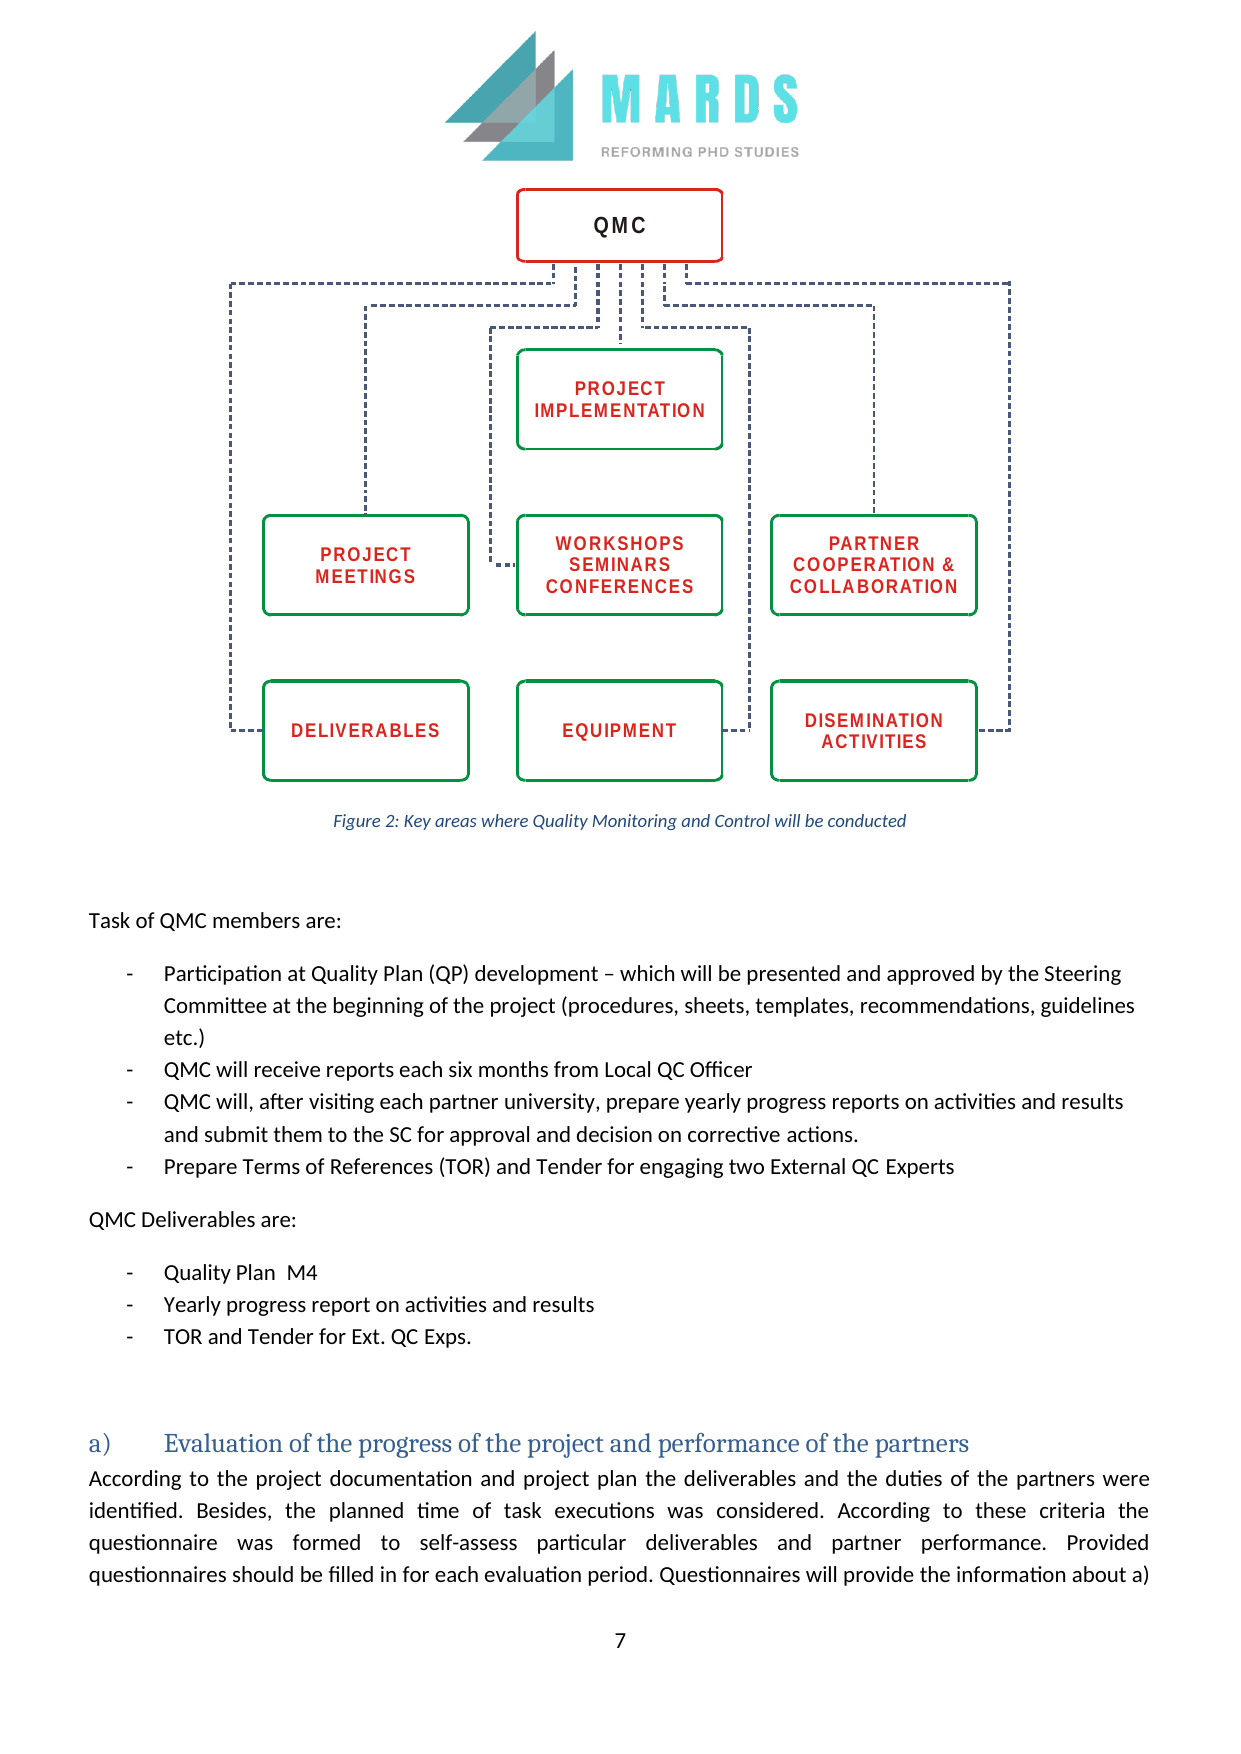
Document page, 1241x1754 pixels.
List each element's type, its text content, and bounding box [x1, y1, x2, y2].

list Participation at Quality Plan (QP) development – which will be presented and approved by the Steering Committee at the beginning of the project (procedures, sheets, templates, recommendations, guidelines etc.) [126, 959, 1152, 1051]
list QMC will, after visiting each partner university, prepare yearly progress reports on activities and results and submit them to the SC for approval and decision on corrective actions. [126, 1087, 1152, 1148]
text Task of QMC members are: [89, 906, 1152, 934]
text QMC Deliverables are: [89, 1205, 1152, 1233]
list QMC will receive reports each six months from Local QC Officer [126, 1055, 1152, 1083]
list TOR and Tender for Ext. QC Exps. [126, 1322, 1152, 1350]
list Yearly progress report on activities and results [126, 1290, 1152, 1318]
subtitle Evaluation of the progress of the project and performance of the partners [89, 1428, 1152, 1459]
list Quality Plan M4 [126, 1258, 1152, 1286]
picture [432, 7, 814, 164]
list Prepare Terms of References (TOR) and Tender for engaging two External QC Experts [126, 1152, 1152, 1180]
